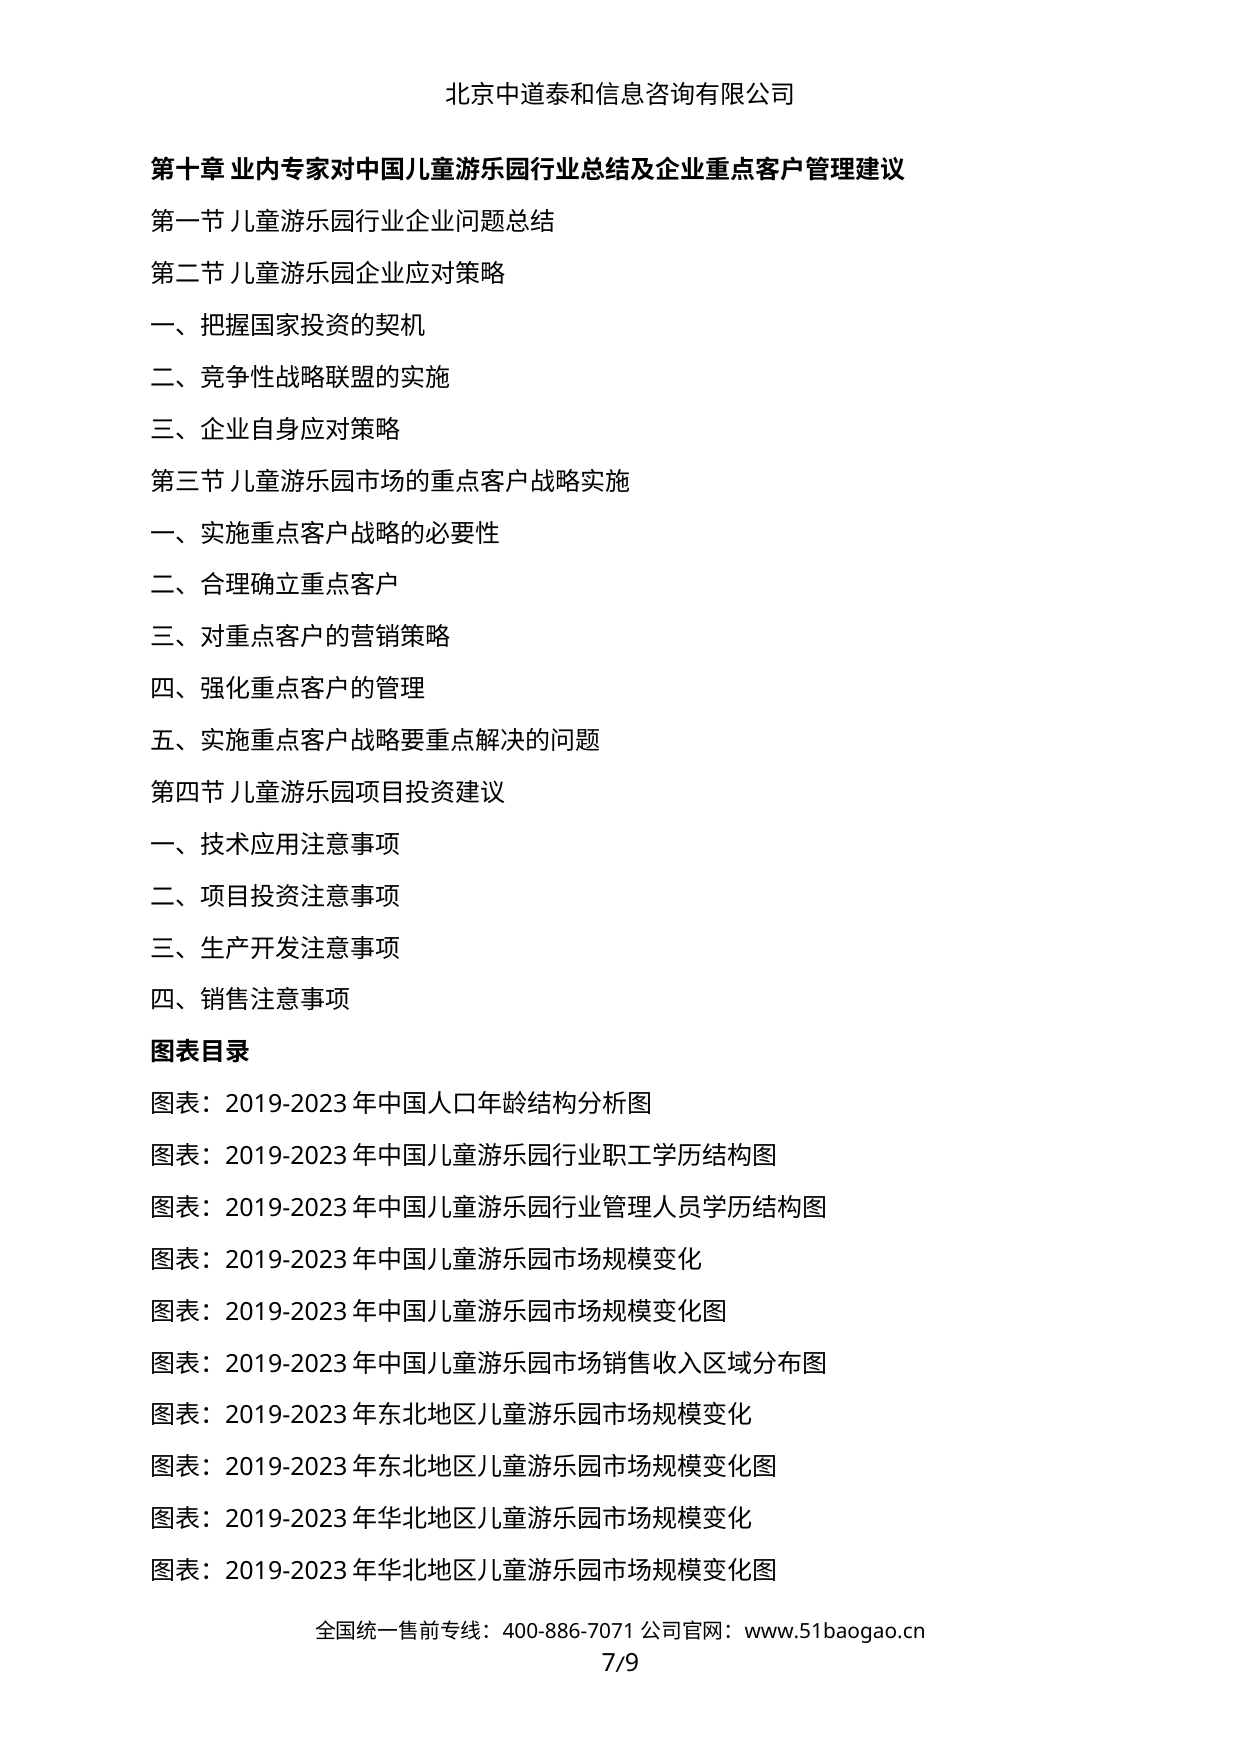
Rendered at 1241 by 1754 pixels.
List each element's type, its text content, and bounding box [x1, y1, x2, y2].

text 三、企业自身应对策略 [150, 409, 1090, 446]
text 五、实施重点客户战略要重点解决的问题 [150, 721, 1090, 757]
text 三、对重点客户的营销策略 [150, 617, 1090, 653]
text 图表：2019-2023年中国儿童游乐园行业职工学历结构图 [150, 1136, 1090, 1172]
text 图表：2019-2023年中国儿童游乐园市场销售收入区域分布图 [150, 1343, 1090, 1379]
text 第三节 儿童游乐园市场的重点客户战略实施 [150, 461, 1090, 497]
text 一、技术应用注意事项 [150, 824, 1090, 861]
text 第一节 儿童游乐园行业企业问题总结 [150, 202, 1090, 238]
text 二、项目投资注意事项 [150, 876, 1090, 912]
text 图表：2019-2023年东北地区儿童游乐园市场规模变化 [150, 1395, 1090, 1431]
text 图表：2019-2023年中国儿童游乐园市场规模变化图 [150, 1291, 1090, 1327]
text 第二节 儿童游乐园企业应对策略 [150, 254, 1090, 290]
text 图表：2019-2023年东北地区儿童游乐园市场规模变化图 [150, 1447, 1090, 1483]
text 一、实施重点客户战略的必要性 [150, 513, 1090, 549]
text 图表目录 [150, 1032, 1090, 1068]
text 图表：2019-2023年华北地区儿童游乐园市场规模变化 [150, 1499, 1090, 1535]
text 图表：2019-2023年华北地区儿童游乐园市场规模变化图 [150, 1551, 1090, 1587]
text 四、销售注意事项 [150, 980, 1090, 1016]
text 图表：2019-2023年中国儿童游乐园市场规模变化 [150, 1239, 1090, 1276]
text 图表：2019-2023年中国人口年龄结构分析图 [150, 1084, 1090, 1120]
text 二、竞争性战略联盟的实施 [150, 357, 1090, 394]
text 三、生产开发注意事项 [150, 928, 1090, 964]
text 第四节 儿童游乐园项目投资建议 [150, 772, 1090, 809]
text 图表：2019-2023年中国儿童游乐园行业管理人员学历结构图 [150, 1187, 1090, 1224]
text 四、强化重点客户的管理 [150, 669, 1090, 705]
text 一、把握国家投资的契机 [150, 306, 1090, 342]
text 二、合理确立重点客户 [150, 565, 1090, 601]
text 第十章 业内专家对中国儿童游乐园行业总结及企业重点客户管理建议 [150, 150, 1090, 186]
